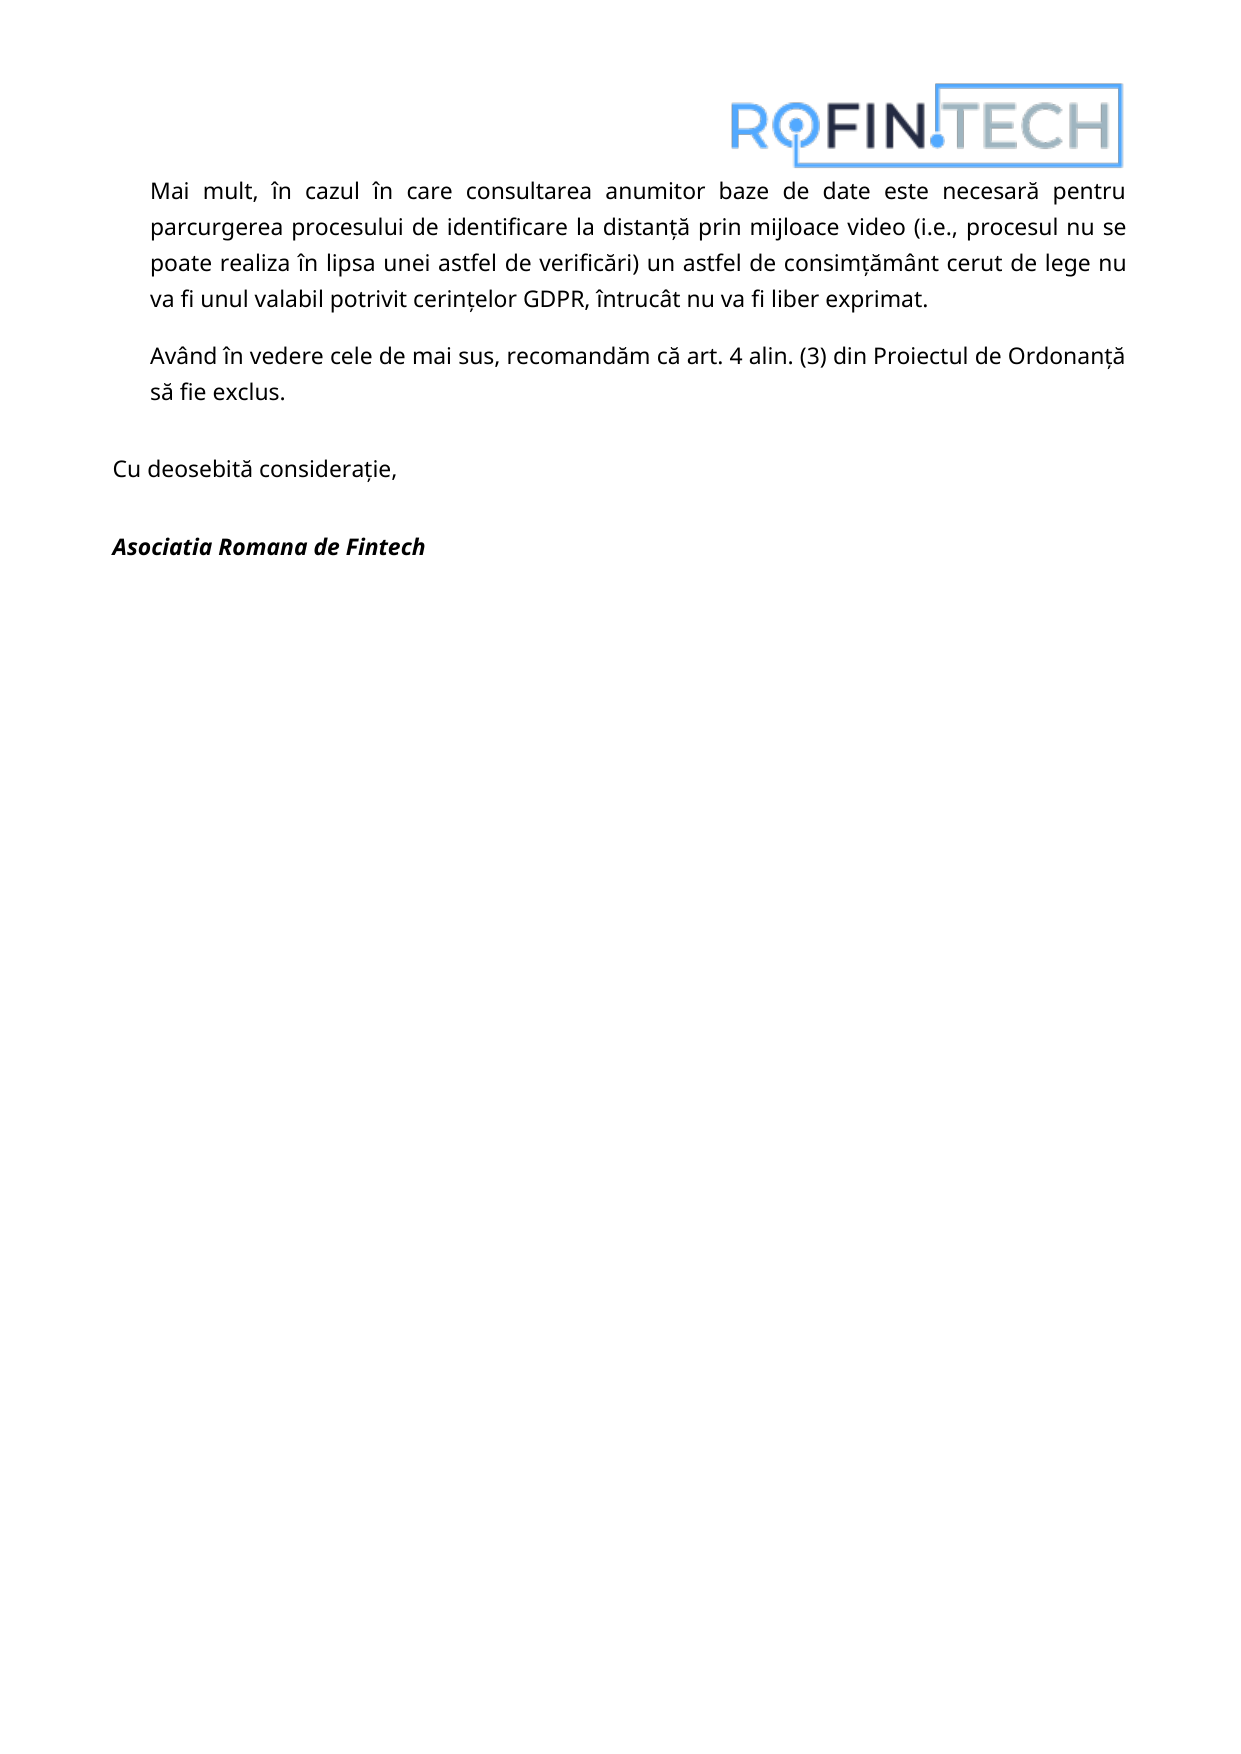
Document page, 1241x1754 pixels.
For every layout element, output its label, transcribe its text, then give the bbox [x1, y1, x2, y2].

text Mai mult, în cazul în care consultarea anumitor baze de date este necesară pentru parcurgerea procesului de identificare la distanță prin mijloace video (i.e., procesul nu se poate realiza în lipsa unei astfel de verificări) un astfel de consimțământ cerut de lege nu va fi unul valabil potrivit cerințelor GDPR, întrucât nu va fi liber exprimat. [150, 175, 1128, 314]
text Asociatia Romana de Fintech [112, 531, 1128, 562]
picture [726, 73, 1128, 176]
text Cu deosebită considerație, [112, 453, 1128, 485]
text Având în vedere cele de mai sus, recomandăm că art. 4 alin. (3) din Proiectul de Ordonanță să fie exclus. [150, 340, 1128, 407]
